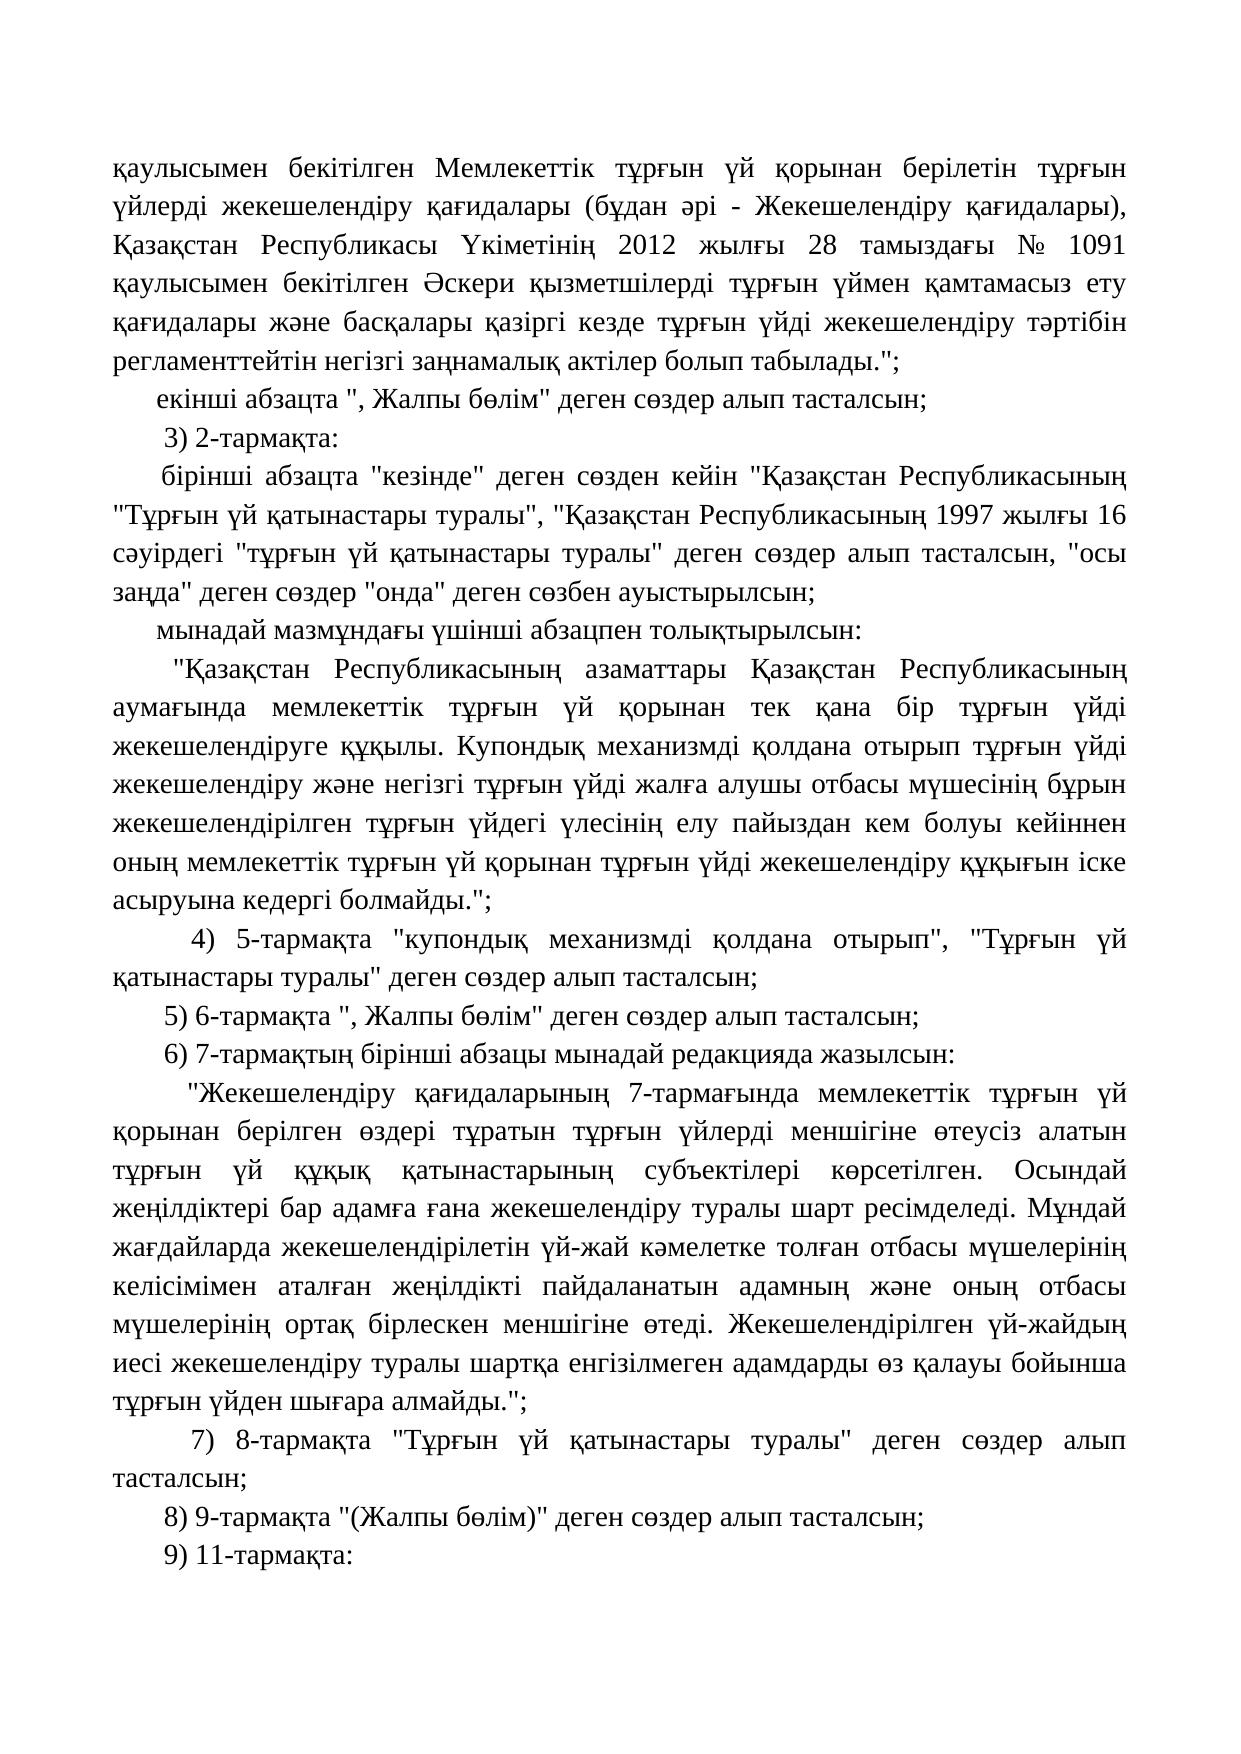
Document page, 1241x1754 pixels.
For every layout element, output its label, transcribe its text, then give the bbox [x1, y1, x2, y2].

text 8) 9-тармақта "(Жалпы бөлім)" деген сөздер алып тасталсын; [112, 1499, 1128, 1532]
text бірінші абзацта "кезінде" деген сөзден кейін "Қазақстан Республикасының "Тұрғын үй қатынастары туралы", "Қазақстан Республикасының 1997 жылғы 16 сәуірдегі "тұрғын үй қатынастары туралы" деген сөздер алып тасталсын, "осы заңда" деген сөздер "онда" деген сөзбен ауыстырылсын; [112, 458, 1128, 607]
text 4) 5-тармақта "купондық механизмді қолдана отырып", "Тұрғын үй қатынастары туралы" деген сөздер алып тасталсын; [112, 921, 1128, 993]
text 5) 6-тармақта ", Жалпы бөлім" деген сөздер алып тасталсын; [112, 998, 1128, 1031]
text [112, 150, 1128, 376]
text 7) 8-тармақта "Тұрғын үй қатынастары туралы" деген сөздер алып тасталсын; [112, 1422, 1128, 1494]
text екінші абзацта ", Жалпы бөлім" деген сөздер алып тасталсын; [112, 381, 1128, 415]
text "Қазақстан Республикасының азаматтары Қазақстан Республикасының аумағында мемлекеттік тұрғын үй қорынан тек қана бір тұрғын үйді жекешелендіруге құқылы. Купондық механизмді қолдана отырып тұрғын үйді жекешелендіру және негізгі тұрғын үйді жалға алушы отбасы мүшесінің бұрын жекешелендірілген тұрғын үйдегі үлесінің елу пайыздан кем болуы кейіннен оның мемлекеттік тұрғын үй қорынан тұрғын үйді жекешелендіру құқығын іске асыруына кедергі болмайды."; [112, 651, 1128, 916]
text 6) 7-тармақтың бірінші абзацы мынадай редакцияда жазылсын: [112, 1036, 1128, 1070]
text 3) 2-тармақта: [112, 420, 1128, 453]
text "Жекешелендіру қағидаларының 7-тармағында мемлекеттік тұрғын үй қорынан берілген өздері тұратын тұрғын үйлерді меншігіне өтеусіз алатын тұрғын үй құқық қатынастарының субъектілері көрсетілген. Осындай жеңілдіктері бар адамға ғана жекешелендіру туралы шарт ресімделеді. Мұндай жағдайларда жекешелендірілетін үй-жай кәмелетке толған отбасы мүшелерінің келісімімен аталған жеңілдікті пайдаланатын адамның және оның отбасы мүшелерінің ортақ бірлескен меншігіне өтеді. Жекешелендірілген үй-жайдың иесі жекешелендіру туралы шартқа енгізілмеген адамдарды өз қалауы бойынша тұрғын үйден шығара алмайды."; [112, 1075, 1128, 1417]
text мынадай мазмұндағы үшінші абзацпен толықтырылсын: [112, 612, 1128, 646]
text 9) 11-тармақта: [112, 1537, 1128, 1571]
